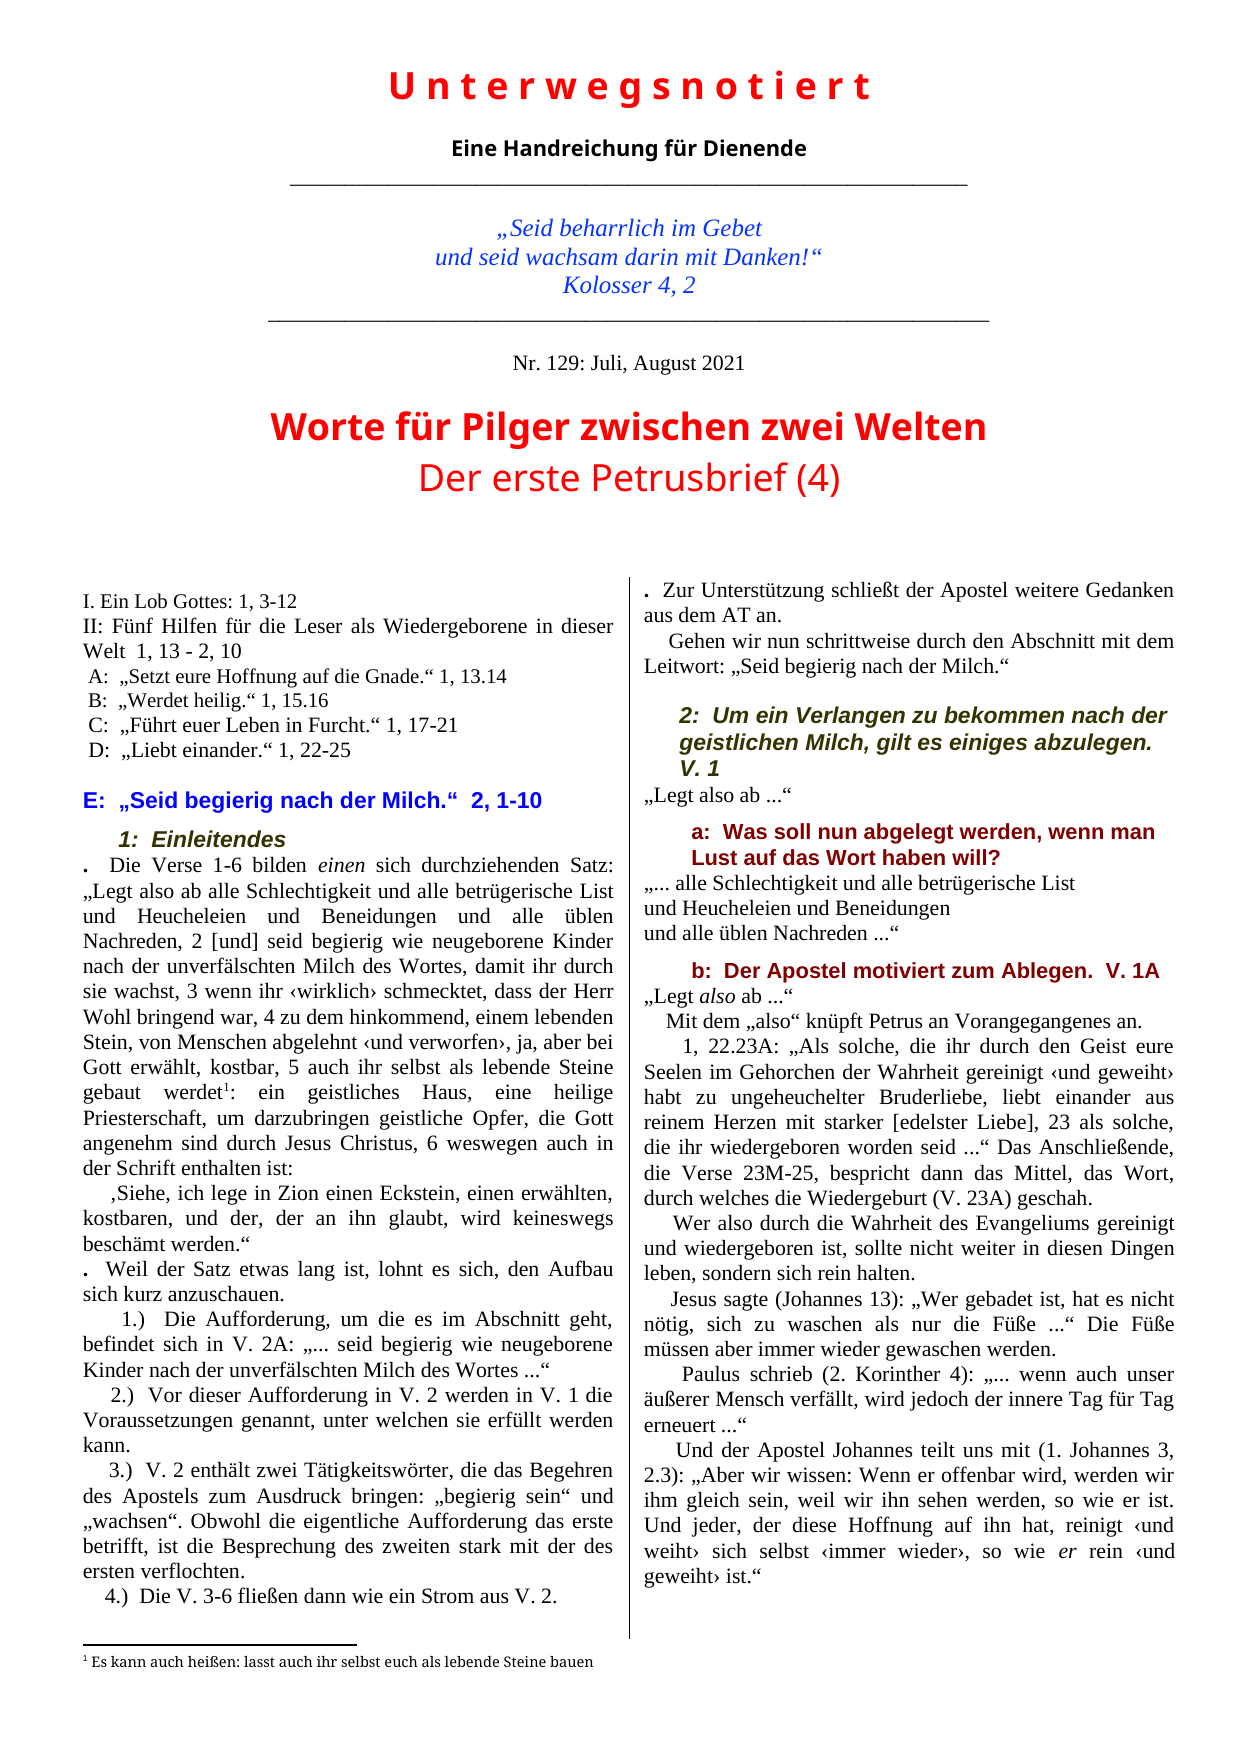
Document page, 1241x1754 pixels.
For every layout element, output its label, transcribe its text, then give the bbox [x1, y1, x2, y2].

text „... alle Schlechtigkeit und alle betrügerische List [644, 870, 1175, 895]
text C: „Führt euer Leben in Furcht.“ 1, 17-21 [83, 712, 614, 737]
text 3.) V. 2 enthält zwei Tätigkeitswörter, die das Begehren des Apostels zum Ausdruck bringen: „begierig sein“ und „wachsen“. Obwohl die eigentliche Aufforderung das erste betrifft, ist die Besprechung des zweiten stark mit der des ersten verflochten. [83, 1457, 614, 1583]
text ______________________________________________________________ [83, 163, 1175, 188]
text I. Ein Lob Gottes: 1, 3-12 [83, 589, 614, 613]
text . Die Verse 1-6 bilden einen sich durchziehenden Satz: „Legt also ab alle Schlechtigkeit und alle betrügerische List und Heucheleien und Beneidungen und alle üblen Nachreden, 2 [und] seid begierig wie neugeborene Kinder nach der unverfälschten Milch des Wortes, damit ihr durch sie wachst, 3 wenn ihr ‹wirklich› schmecktet, dass der Herr Wohl bringend war, 4 zu dem hinkommend, einem lebenden Stein, von Menschen abgelehnt ‹und verworfen›, ja, aber bei Gott erwählt, kostbar, 5 auch ihr selbst als lebende Steine gebaut werdet: ein geistliches Haus, eine heilige Priesterschaft, um darzubringen geistliche Opfer, die Gott angenehm sind durch Jesus Christus, 6 weswegen auch in der Schrift enthalten ist: [83, 852, 614, 1180]
subtitle 1: Einleitendes [118, 826, 614, 852]
text Jesus sagte (Johannes 13): „Wer gebadet ist, hat es nicht nötig, sich zu waschen als nur die Füße ...“ Die Füße müssen aber immer wieder gewaschen werden. [644, 1286, 1175, 1361]
text 1.) Die Aufforderung, um die es im Abschnitt geht, befindet sich in V. 2A: „... seid begierig wie neugeborene Kinder nach der unverfälschten Milch des Wortes ...“ [83, 1306, 614, 1382]
text 1, 22.23A: „Als solche, die ihr durch den Geist eure Seelen im Gehorchen der Wahrheit gereinigt ‹und geweiht› habt zu ungeheuchelter Bruderliebe, liebt einander aus reinem Herzen mit starker [edelster Liebe], 23 als solche, die ihr wiedergeboren worden seid ...“ Das Anschließende, die Verse 23M-25, bespricht dann das Mittel, das Wort, durch welches die Wiedergeburt (V. 23A) geschah. [644, 1033, 1175, 1210]
text Eine Handreichung für Dienende [83, 133, 1175, 163]
text 2.) Vor dieser Aufforderung in V. 2 werden in V. 1 die Voraussetzungen genannt, unter welchen sie erfüllt werden kann. [83, 1382, 614, 1457]
text „Seid beharrlich im Gebet [83, 213, 1175, 242]
text A: „Setzt eure Hoffnung auf die Gnade.“ 1, 13.14 [83, 664, 614, 688]
text „Legt also ab ...“ [644, 782, 1175, 807]
text und seid wachsam darin mit Danken!“ [83, 242, 1175, 271]
text . Zur Unterstützung schließt der Apostel weitere Gedanken aus dem AT an. [644, 577, 1175, 628]
text und alle üblen Nachreden ...“ [644, 920, 1175, 945]
text Gehen wir nun schrittweise durch den Abschnitt mit dem Leitwort: „Seid begierig nach der Milch.“ [644, 628, 1175, 678]
subtitle 2: Um ein Verlangen zu bekommen nach der geistlichen Milch, gilt es einiges abzulegen. V. 1 [679, 702, 1175, 782]
title U n t e r w e g s n o t i e r t [83, 59, 1175, 110]
text . Weil der Satz etwas lang ist, lohnt es sich, den Aufbau sich kurz anzuschauen. [83, 1256, 614, 1306]
text B: „Werdet heilig.“ 1, 15.16 [83, 688, 614, 712]
text Nr. 129: Juli, August 2021 [83, 350, 1175, 375]
text D: „Liebt einander.“ 1, 22-25 [83, 737, 614, 762]
text Und der Apostel Johannes teilt uns mit (1. Johannes 3, 2.3): „Aber wir wissen: Wenn er offenbar wird, werden wir ihm gleich sein, weil wir ihn sehen werden, so wie er ist. Und jeder, der diese Hoffnung auf ihn hat, reinigt ‹und weiht› sich selbst ‹immer wieder›, so wie er rein ‹und geweiht› ist.“ [644, 1437, 1175, 1588]
subtitle E: „Seid begierig nach der Milch.“ 2, 1-10 [83, 787, 614, 813]
subtitle a: Was soll nun abgelegt werden, wenn man Lust auf das Wort haben will? [691, 819, 1175, 870]
text ‚Siehe, ich lege in Zion einen Eckstein, einen erwählten, kostbaren, und der, der an ihn glaubt, wird keineswegs beschämt werden.“ [83, 1180, 614, 1256]
text 4.) Die V. 3-6 fließen dann wie ein Strom aus V. 2. [83, 1583, 614, 1609]
text „Legt also ab ...“ [644, 983, 1175, 1008]
text Kolosser 4, 2 [83, 271, 1175, 299]
text II: Fünf Hilfen für die Leser als Wiedergeborene in dieser Welt 1, 13 - 2, 10 [83, 613, 614, 664]
text Mit dem „also“ knüpft Petrus an Vorangegangenes an. [644, 1008, 1175, 1033]
text __________________________________________________________________ [83, 299, 1175, 324]
title Worte für Pilger zwischen zwei Welten [83, 400, 1175, 451]
text Paulus schrieb (2. Korinther 4): „... wenn auch unser äußerer Mensch verfällt, wird jedoch der innere Tag für Tag erneuert ...“ [644, 1361, 1175, 1437]
text und Heucheleien und Beneidungen [644, 895, 1175, 920]
title Der erste Petrusbrief (4) [83, 451, 1175, 502]
subtitle b: Der Apostel motiviert zum Ablegen. V. 1A [691, 958, 1175, 983]
text Wer also durch die Wahrheit des Evangeliums gereinigt und wiedergeboren ist, sollte nicht weiter in diesen Dingen leben, sondern sich rein halten. [644, 1210, 1175, 1286]
